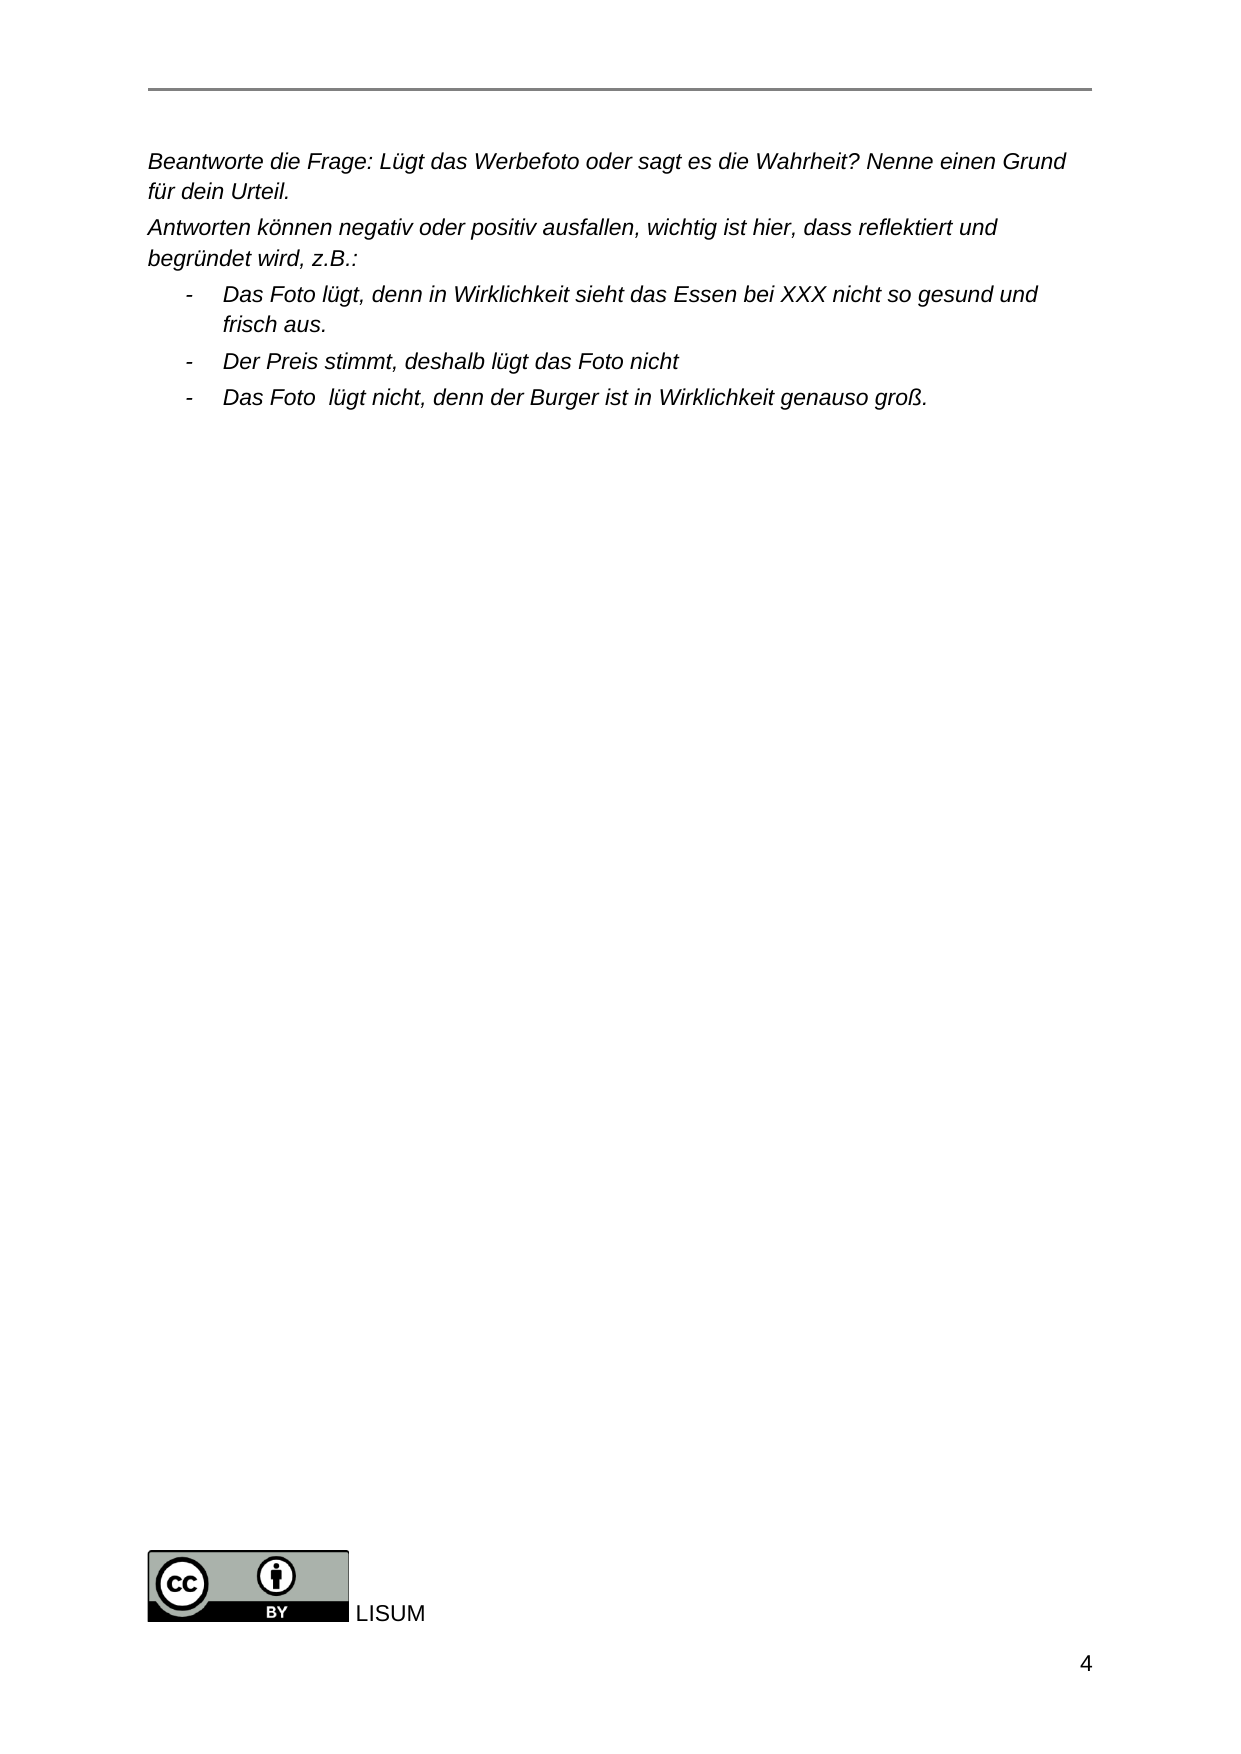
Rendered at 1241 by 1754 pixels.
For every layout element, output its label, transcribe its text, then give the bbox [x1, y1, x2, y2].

list Der Preis stimmt, deshalb lügt das Foto nicht [185, 348, 1092, 374]
text LISUM [148, 1551, 1092, 1626]
text Beantworte die Frage: Lügt das Werbefoto oder sagt es die Wahrheit? Nenne einen Grund für dein Urteil. [148, 148, 1092, 204]
picture [147, 1550, 349, 1622]
text Antworten können negativ oder positiv ausfallen, wichtig ist hier, dass reflektiert und begründet wird, z.B.: [148, 214, 1092, 271]
list Das Foto lügt nicht, denn der Burger ist in Wirklichkeit genauso groß. [185, 384, 1092, 411]
list Das Foto lügt, denn in Wirklichkeit sieht das Essen bei XXX nicht so gesund und frisch aus. [185, 281, 1092, 338]
